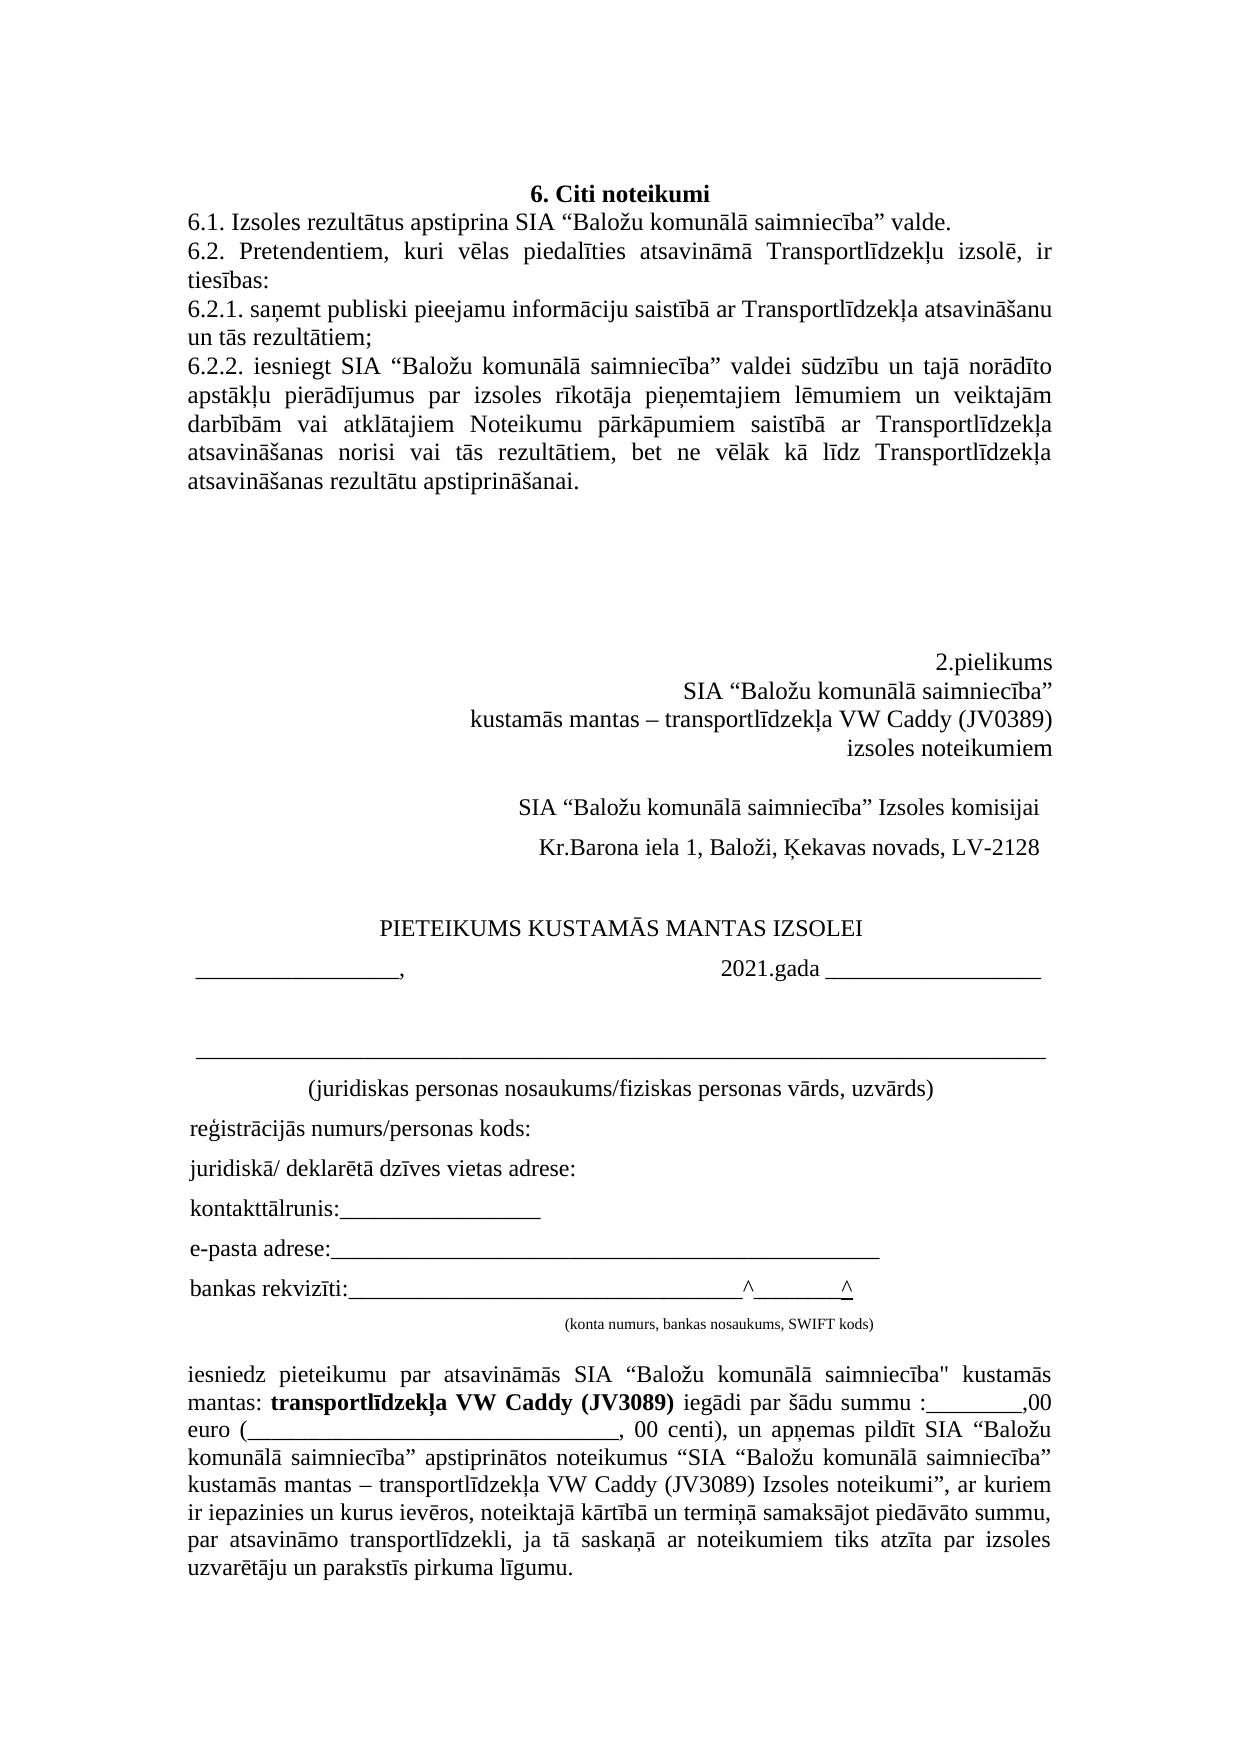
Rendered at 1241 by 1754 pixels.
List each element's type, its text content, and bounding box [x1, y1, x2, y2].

text SIA “Baložu komunālā saimniecība” Izsoles komisijai [187, 793, 1040, 821]
text 6.2.1. saņemt publiski pieejamu informāciju saistībā ar Transportlīdzekļa atsavināšanu un tās rezultātiem; [187, 294, 1053, 351]
text kontakttālrunis: [189, 1194, 1053, 1222]
text bankas rekvizīti: _ ^ ^ [189, 1274, 1053, 1302]
text reģistrācijās numurs/personas kods: [189, 1114, 1053, 1142]
text 6.1. Izsoles rezultātus apstiprina SIA “Baložu komunālā saimniecība” valde. [187, 207, 1053, 236]
text 6. Citi noteikumi [187, 179, 1053, 207]
text (konta numurs, bankas nosaukums, SWIFT kods) [564, 1314, 1053, 1332]
text e-pasta adrese: [189, 1234, 1053, 1262]
text iesniedz pieteikumu par atsavināmās SIA “Baložu komunālā saimniecība" kustamās mantas: transportlīdzekļa VW Caddy (JV3089) iegādi par šādu summu :________,00 euro (_______________________________, 00 centi), un apņemas pildīt SIA “Baložu komunālā saimniecība” apstiprinātos noteikumus “SIA “Baložu komunālā saimniecība” kustamās mantas – transportlīdzekļa VW Caddy (JV3089) Izsoles noteikumi”, ar kuriem ir iepazinies un kurus ievēros, noteiktajā kārtībā un termiņā samaksājot piedāvāto summu, par atsavināmo transportlīdzekli, ja tā saskaņā ar noteikumiem tiks atzīta par izsoles uzvarētāju un parakstīs pirkuma līgumu. [187, 1360, 1053, 1581]
text izsoles noteikumiem [187, 733, 1053, 762]
text SIA “Baložu komunālā saimniecība” [190, 676, 1053, 704]
text 6.2. Pretendentiem, kuri vēlas piedalīties atsavināmā Transportlīdzekļu izsolē, ir tiesības: [187, 236, 1053, 294]
text (juridiskas personas nosaukums/fiziskas personas vārds, uzvārds) [190, 1074, 1053, 1102]
text kustamās mantas – transportlīdzekļa VW Caddy (JV0389) [190, 704, 1053, 733]
text 2.pielikums [190, 647, 1053, 676]
text juridiskā/ deklarētā dzīves vietas adrese: [189, 1154, 1053, 1182]
text _______________________________________________________________________ [190, 1034, 1053, 1061]
text _________________, 2021.gada __________________ [189, 954, 1053, 981]
text PIETEIKUMS KUSTAMĀS MANTAS IZSOLEI [189, 913, 1053, 941]
text Kr.Barona iela 1, Baloži, Ķekavas novads, LV-2128 [187, 833, 1040, 861]
text 6.2.2. iesniegt SIA “Baložu komunālā saimniecība” valdei sūdzību un tajā norādīto apstākļu pierādījumus par izsoles rīkotāja pieņemtajiem lēmumiem un veiktajām darbībām vai atklātajiem Noteikumu pārkāpumiem saistībā ar Transportlīdzekļa atsavināšanas norisi vai tās rezultātiem, bet ne vēlāk kā līdz Transportlīdzekļa atsavināšanas rezultātu apstiprināšanai. [187, 351, 1053, 495]
